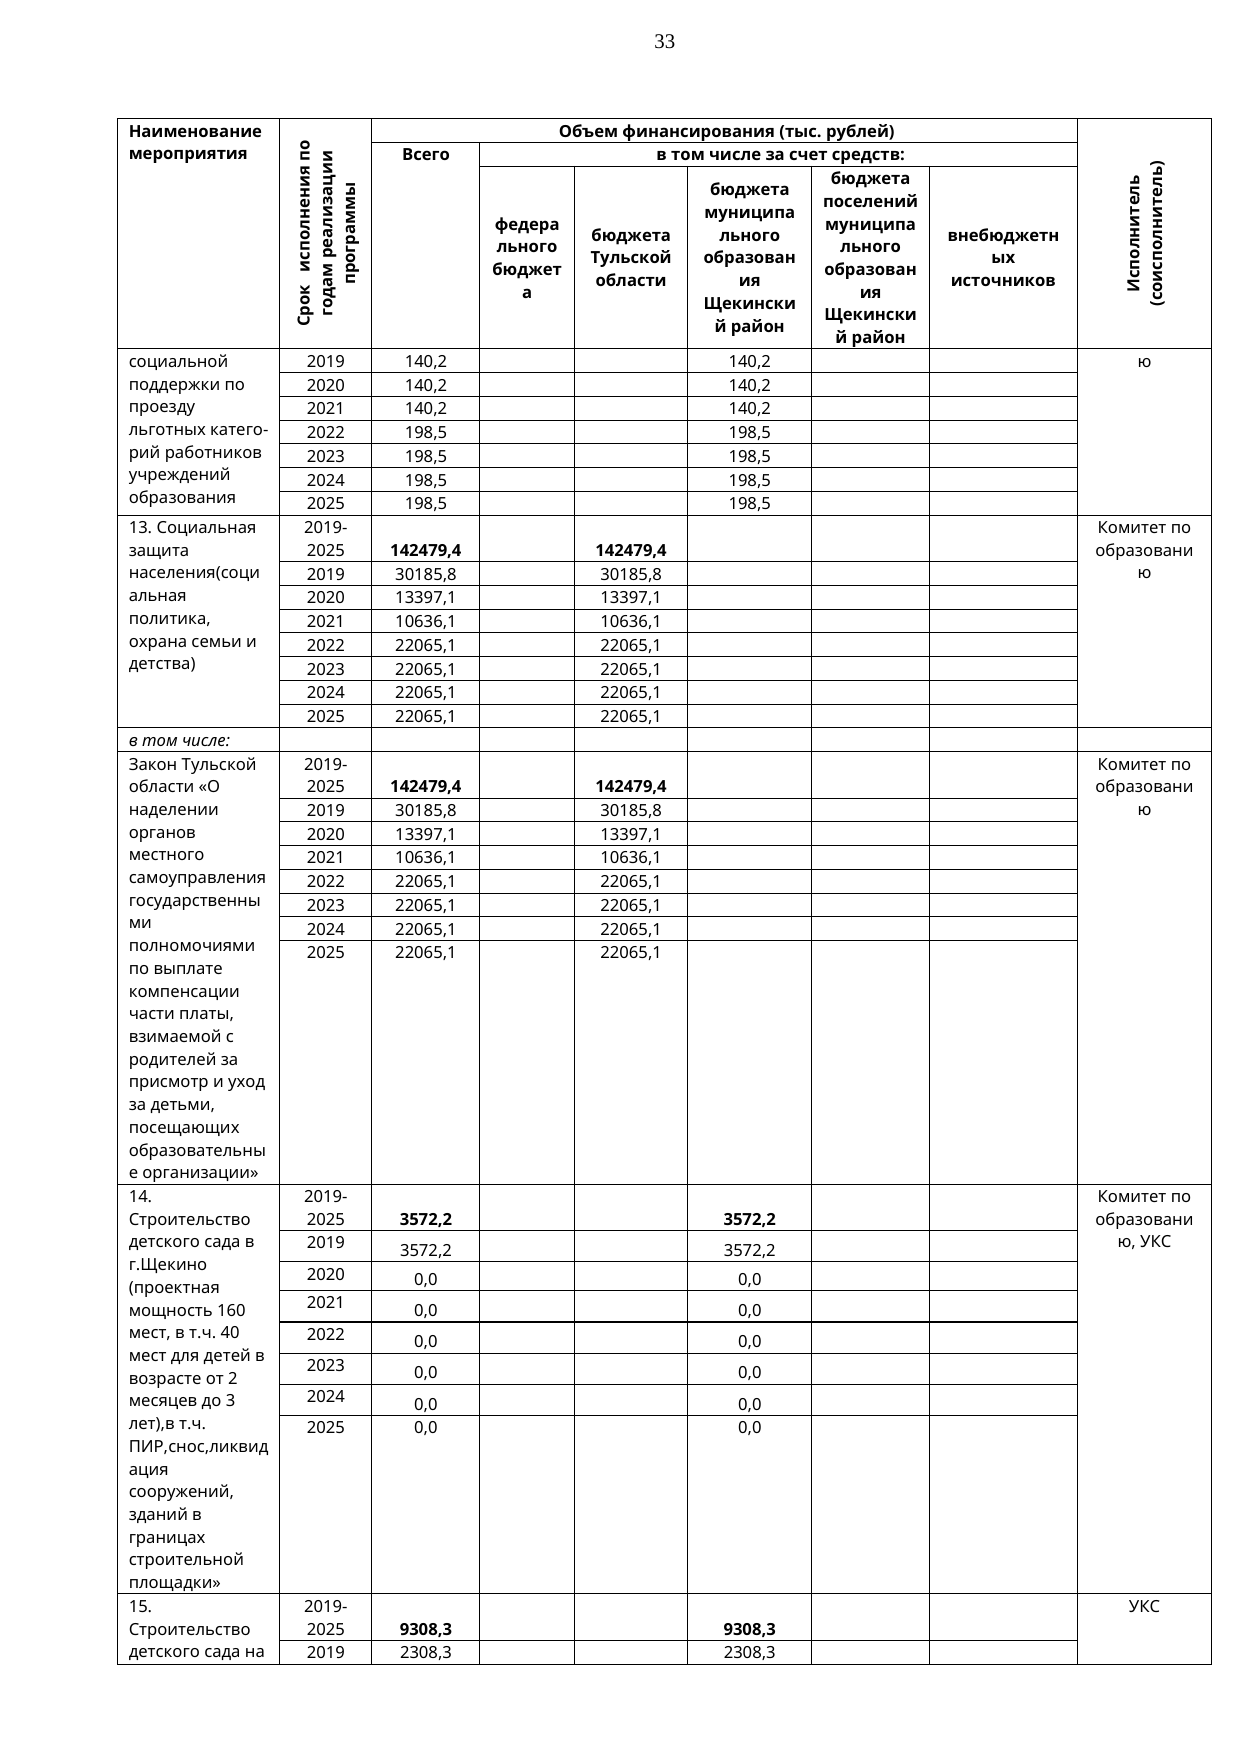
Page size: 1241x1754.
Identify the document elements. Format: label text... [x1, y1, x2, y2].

table_cell [688, 562, 811, 585]
table_cell в том числе за счет средств: [480, 143, 1077, 166]
table_cell [480, 1594, 574, 1640]
table_cell [575, 1416, 687, 1593]
table_cell 13397,1 [575, 586, 687, 608]
table_cell 2024 [280, 468, 371, 491]
table_cell [812, 397, 929, 419]
table_cell [812, 1323, 929, 1353]
table_cell [930, 349, 1077, 372]
table_cell [930, 941, 1077, 1183]
table_cell [930, 846, 1077, 869]
table_cell 2019-2025 [280, 1594, 371, 1640]
table_cell внебюджетных источников [930, 167, 1077, 348]
table_cell [812, 1416, 929, 1593]
table_cell [575, 444, 687, 467]
table_cell [480, 705, 574, 727]
table_cell [480, 1185, 574, 1230]
table_cell [812, 610, 929, 632]
table_cell [812, 728, 929, 751]
table_cell [480, 799, 574, 821]
table_cell [812, 1291, 929, 1321]
table_cell [480, 349, 574, 372]
table_cell 22065,1 [575, 633, 687, 656]
table_cell [575, 1385, 687, 1415]
table_cell [930, 492, 1077, 514]
table_cell [930, 1416, 1077, 1593]
table_cell 2019 [280, 799, 371, 821]
table_cell 30185,8 [575, 799, 687, 821]
table_cell [575, 492, 687, 514]
table_cell [480, 894, 574, 916]
table_cell 2022 [280, 870, 371, 892]
table_cell [812, 752, 929, 797]
table_cell [688, 728, 811, 751]
table_cell 2019 [280, 1641, 371, 1663]
table_cell 22065,1 [575, 681, 687, 703]
table_cell 0,0 [688, 1354, 811, 1384]
table_cell 2024 [280, 1385, 371, 1415]
table_cell [480, 1641, 574, 1663]
table_cell [575, 349, 687, 372]
table_cell [688, 917, 811, 940]
table_cell 198,5 [688, 444, 811, 467]
table_cell 10636,1 [372, 610, 479, 632]
table_cell 0,0 [372, 1385, 479, 1415]
table_cell [480, 633, 574, 656]
table_cell [480, 1291, 574, 1321]
table_cell 140,2 [688, 373, 811, 396]
table_cell [688, 610, 811, 632]
table_cell [688, 705, 811, 727]
table_cell 2021 [280, 846, 371, 869]
table_cell [812, 633, 929, 656]
table_cell [688, 657, 811, 680]
table_cell [812, 349, 929, 372]
table_cell [480, 373, 574, 396]
table_cell 14. Строительство детского сада в г.Щекино (проектная мощность 160 мест, в т.ч. 40 мест для детей в возрасте от 2 месяцев до 3 лет),в т.ч. ПИР,снос,ликвидация сооружений, зданий в границах строительной площадки» [118, 1185, 279, 1593]
table_cell 22065,1 [575, 657, 687, 680]
table_cell федерального бюджета [480, 167, 574, 348]
table_cell 142479,4 [575, 752, 687, 797]
table_cell 140,2 [372, 373, 479, 396]
table_cell Комитет по образованию, УКС [1078, 1185, 1211, 1593]
table_cell 198,5 [372, 444, 479, 467]
table_cell 30185,8 [372, 799, 479, 821]
table_cell [930, 822, 1077, 845]
table_cell [812, 468, 929, 491]
table_cell 2020 [280, 586, 371, 608]
table_cell [480, 562, 574, 585]
table_cell [930, 516, 1077, 561]
table_cell 22065,1 [372, 681, 479, 703]
table_cell [480, 492, 574, 514]
table_cell [480, 421, 574, 443]
table_cell 30185,8 [372, 562, 479, 585]
table_cell 198,5 [688, 468, 811, 491]
table_cell [575, 1594, 687, 1640]
table_cell [480, 1385, 574, 1415]
table_cell [930, 373, 1077, 396]
table_cell [480, 1416, 574, 1593]
table_cell [575, 1262, 687, 1290]
table_cell [812, 657, 929, 680]
table_header Объем финансирования (тыс. рублей) [372, 119, 1077, 142]
table_cell 22065,1 [575, 705, 687, 727]
table_cell 9308,3 [688, 1594, 811, 1640]
table_cell [688, 846, 811, 869]
table_cell 22065,1 [372, 917, 479, 940]
table_cell [480, 397, 574, 419]
table_cell [688, 681, 811, 703]
table_cell 30185,8 [575, 562, 687, 585]
table_cell [930, 586, 1077, 608]
table_cell [930, 1291, 1077, 1321]
table_cell 0,0 [372, 1262, 479, 1290]
table_cell 2022 [280, 1323, 371, 1353]
table_cell [930, 633, 1077, 656]
table_cell 15. Строительство детского сада на 75 мест в с. Крапивна [118, 1594, 279, 1663]
table_cell 2020 [280, 822, 371, 845]
table_cell [688, 752, 811, 797]
table_cell [812, 681, 929, 703]
table_cell 140,2 [372, 349, 479, 372]
table_cell 0,0 [372, 1416, 479, 1593]
table_cell [812, 421, 929, 443]
table_cell [480, 941, 574, 1183]
table_cell [575, 1185, 687, 1230]
table_cell 22065,1 [372, 633, 479, 656]
table_cell [930, 799, 1077, 821]
table_cell [688, 586, 811, 608]
table_cell [812, 941, 929, 1183]
table_cell 140,2 [372, 397, 479, 419]
table_cell 0,0 [372, 1291, 479, 1321]
table_cell 22065,1 [372, 941, 479, 1183]
table_cell 0,0 [372, 1323, 479, 1353]
table_cell [930, 917, 1077, 940]
table_cell 22065,1 [372, 657, 479, 680]
table_cell [930, 681, 1077, 703]
table_cell [812, 444, 929, 467]
table_cell [812, 1262, 929, 1290]
table_cell [575, 421, 687, 443]
table_cell [688, 894, 811, 916]
table_cell 198,5 [688, 492, 811, 514]
table_cell [480, 586, 574, 608]
table_cell [575, 397, 687, 419]
table_cell 142479,4 [372, 752, 479, 797]
table_cell 0,0 [688, 1291, 811, 1321]
table_cell [688, 516, 811, 561]
table_cell [372, 728, 479, 751]
table_cell [688, 799, 811, 821]
table_cell [688, 633, 811, 656]
table_cell [575, 1231, 687, 1261]
table_cell 9308,3 [372, 1594, 479, 1640]
table_cell 3572,2 [688, 1185, 811, 1230]
table_cell [930, 397, 1077, 419]
table_cell 2023 [280, 657, 371, 680]
table_cell [930, 894, 1077, 916]
table_cell 2025 [280, 1416, 371, 1593]
table_cell [930, 1594, 1077, 1640]
table_cell 13397,1 [575, 822, 687, 845]
table_cell [930, 1354, 1077, 1384]
table_cell в том числе: [118, 728, 279, 751]
table_cell [480, 610, 574, 632]
table_cell [480, 516, 574, 561]
table_cell [930, 728, 1077, 751]
table_cell 13397,1 [372, 586, 479, 608]
table_cell [930, 1185, 1077, 1230]
table_cell Комитет по образованию [1078, 349, 1211, 514]
table_cell [812, 373, 929, 396]
table_cell 2023 [280, 444, 371, 467]
table_cell бюджета муниципального образования Щекинский район [688, 167, 811, 348]
table_cell 142479,4 [575, 516, 687, 561]
table_cell 3572,2 [372, 1231, 479, 1261]
table_cell 22065,1 [372, 705, 479, 727]
table_cell УКС [1078, 1594, 1211, 1663]
table_cell 2021 [280, 1291, 371, 1321]
table_cell 10636,1 [575, 610, 687, 632]
table_cell [930, 1641, 1077, 1663]
table_cell [930, 1262, 1077, 1290]
table_cell [480, 846, 574, 869]
table_cell [1078, 728, 1211, 751]
table_cell [575, 373, 687, 396]
table_cell 22065,1 [575, 941, 687, 1183]
table_cell [812, 1641, 929, 1663]
table_cell [930, 444, 1077, 467]
table_cell 0,0 [372, 1354, 479, 1384]
table_cell [812, 799, 929, 821]
table_cell 2022 [280, 421, 371, 443]
table_cell [812, 1185, 929, 1230]
table_cell 2022 [280, 633, 371, 656]
table_cell [812, 562, 929, 585]
table_cell [812, 705, 929, 727]
table_cell [812, 894, 929, 916]
table_cell 0,0 [688, 1385, 811, 1415]
table_cell 2019 [280, 349, 371, 372]
table_cell 22065,1 [575, 894, 687, 916]
table_cell [812, 516, 929, 561]
table_cell 198,5 [372, 492, 479, 514]
table_cell 22065,1 [372, 894, 479, 916]
table_cell 10636,1 [575, 846, 687, 869]
table_cell [812, 1594, 929, 1640]
table_header Наименование мероприятия [118, 119, 279, 348]
table_cell 2025 [280, 705, 371, 727]
table_cell [480, 752, 574, 797]
table_cell Комитет по образованию [1078, 516, 1211, 727]
table_cell Всего [372, 143, 479, 348]
table_cell 3572,2 [372, 1185, 479, 1230]
table_cell 2025 [280, 941, 371, 1183]
table_cell [812, 870, 929, 892]
table_cell Комитет по образованию [1078, 752, 1211, 1183]
table_cell Закон Тульской области «О наделении органов местного самоуправления государственными полномочиями по выплате компенсации части платы, взимаемой с родителей за присмотр и уход за детьми, посещающих образовательные организации» [118, 752, 279, 1183]
table_cell 2021 [280, 397, 371, 419]
table_cell [575, 468, 687, 491]
table_cell [480, 444, 574, 467]
table_cell [812, 1385, 929, 1415]
table_cell [480, 822, 574, 845]
table_cell [688, 941, 811, 1183]
table_cell [930, 870, 1077, 892]
table_cell [930, 1385, 1077, 1415]
table_cell 140,2 [688, 349, 811, 372]
table_cell 13. Социальная защита населения(социальная политика, охрана семьи и детства) [118, 516, 279, 727]
table_cell [688, 822, 811, 845]
table_cell [480, 468, 574, 491]
table_cell 0,0 [688, 1323, 811, 1353]
table_cell 198,5 [688, 421, 811, 443]
table_cell 198,5 [372, 421, 479, 443]
table_header Срок исполнения по годам реализации программы [280, 119, 371, 348]
table_cell бюджета Тульской области [575, 167, 687, 348]
table_cell [480, 1323, 574, 1353]
table_cell 2019 [280, 562, 371, 585]
table_cell 22065,1 [575, 917, 687, 940]
table_cell [575, 1323, 687, 1353]
table_cell [930, 421, 1077, 443]
table_cell 12.Предоставление меры социальной поддержки по проезду льготных категорий работников учреждений образования [118, 349, 279, 514]
table_cell 22065,1 [372, 870, 479, 892]
table_cell [480, 657, 574, 680]
table_cell [480, 1354, 574, 1384]
table_cell 2024 [280, 681, 371, 703]
table_cell 2019-2025 [280, 516, 371, 561]
table_cell [812, 1354, 929, 1384]
table_cell 142479,4 [372, 516, 479, 561]
table_cell [480, 681, 574, 703]
table_cell 13397,1 [372, 822, 479, 845]
table_header Исполнитель (соисполнитель) [1078, 119, 1211, 348]
table_cell 2019-2025 [280, 1185, 371, 1230]
table_cell [930, 1231, 1077, 1261]
table_cell [930, 468, 1077, 491]
table_cell 2019 [280, 1231, 371, 1261]
table_cell 2020 [280, 1262, 371, 1290]
table_cell [575, 728, 687, 751]
table_cell [812, 1231, 929, 1261]
table_cell [575, 1291, 687, 1321]
table_cell [930, 1323, 1077, 1353]
table_cell [575, 1641, 687, 1663]
table_cell [688, 870, 811, 892]
table_cell [930, 610, 1077, 632]
table_cell [575, 1354, 687, 1384]
table_cell [812, 846, 929, 869]
table_cell [812, 586, 929, 608]
table_cell [930, 562, 1077, 585]
table_cell 2023 [280, 894, 371, 916]
table_cell 22065,1 [575, 870, 687, 892]
table_cell 198,5 [372, 468, 479, 491]
table_cell [480, 728, 574, 751]
table_cell бюджета поселений муниципального образования Щекинский район [812, 167, 929, 348]
table_cell [930, 752, 1077, 797]
table_cell [812, 822, 929, 845]
table_cell 0,0 [688, 1416, 811, 1593]
table_cell 2020 [280, 373, 371, 396]
table_cell [480, 917, 574, 940]
table_cell 2024 [280, 917, 371, 940]
table_cell [480, 870, 574, 892]
table_cell 3572,2 [688, 1231, 811, 1261]
table_cell 0,0 [688, 1262, 811, 1290]
table_cell [930, 705, 1077, 727]
table_cell 2021 [280, 610, 371, 632]
table_cell 140,2 [688, 397, 811, 419]
table_cell 2023 [280, 1354, 371, 1384]
table_cell 10636,1 [372, 846, 479, 869]
table_cell 2308,3 [688, 1641, 811, 1663]
table_cell [930, 657, 1077, 680]
table_cell [812, 917, 929, 940]
table_cell 2019-2025 [280, 752, 371, 797]
table_cell 2308,3 [372, 1641, 479, 1663]
table_cell [480, 1262, 574, 1290]
table_cell [280, 728, 371, 751]
table_cell [812, 492, 929, 514]
table_cell [480, 1231, 574, 1261]
table_cell 2025 [280, 492, 371, 514]
